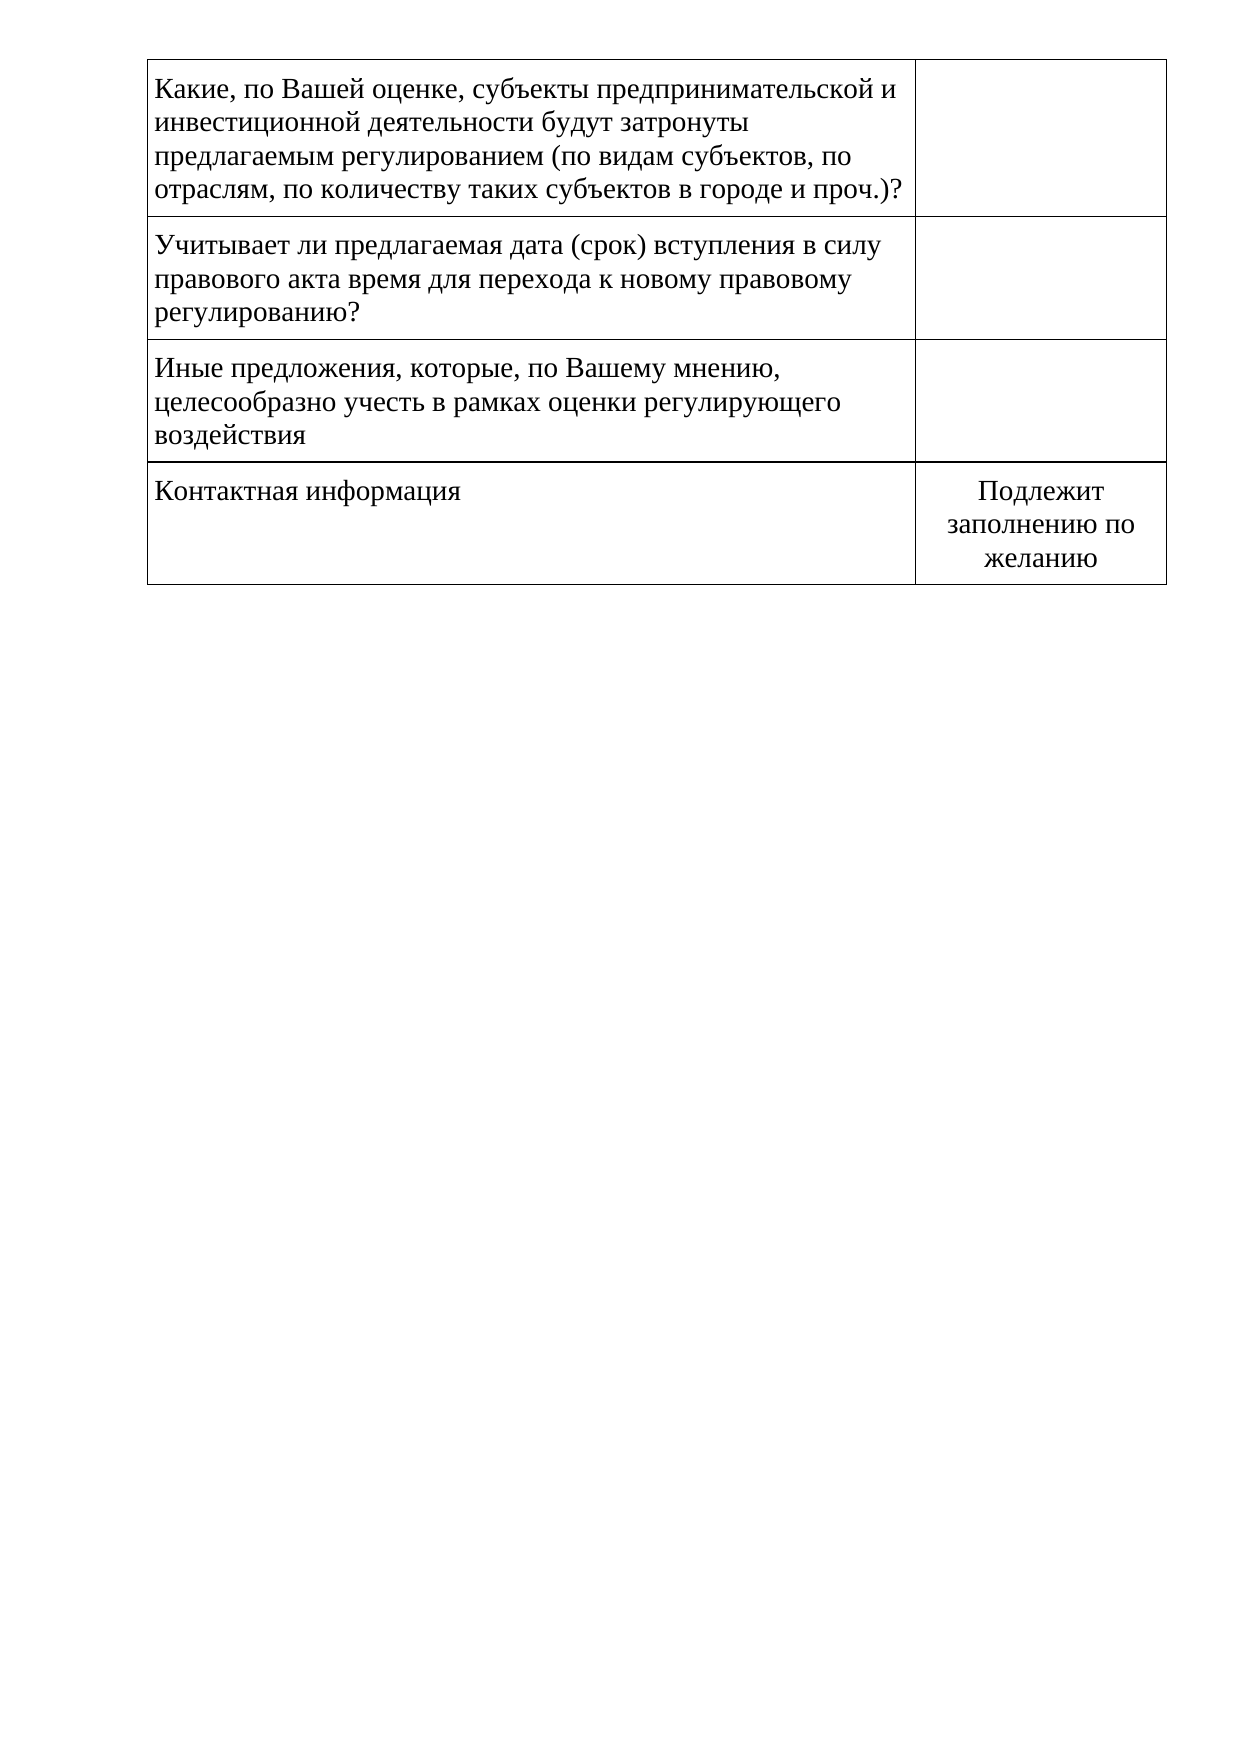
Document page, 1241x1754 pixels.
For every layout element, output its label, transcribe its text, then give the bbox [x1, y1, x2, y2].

table_cell Подлежит заполнению по желанию [916, 463, 1166, 584]
table_cell Учитывает ли предлагаемая дата (срок) вступления в силу правового акта время для перехода к новому правовому регулированию? [148, 217, 915, 338]
table_cell [916, 217, 1166, 338]
table_cell [916, 340, 1166, 461]
table_cell [916, 60, 1166, 216]
table_cell Иные предложения, которые, по Вашему мнению, целесообразно учесть в рамках оценки регулирующего воздействия [148, 340, 915, 461]
table_cell Какие, по Вашей оценке, субъекты предпринимательской и инвестиционной деятельности будут затронуты предлагаемым регулированием (по видам субъектов, по отраслям, по количеству таких субъектов в городе и проч.)? [148, 60, 915, 216]
table_cell Контактная информация [148, 463, 915, 584]
